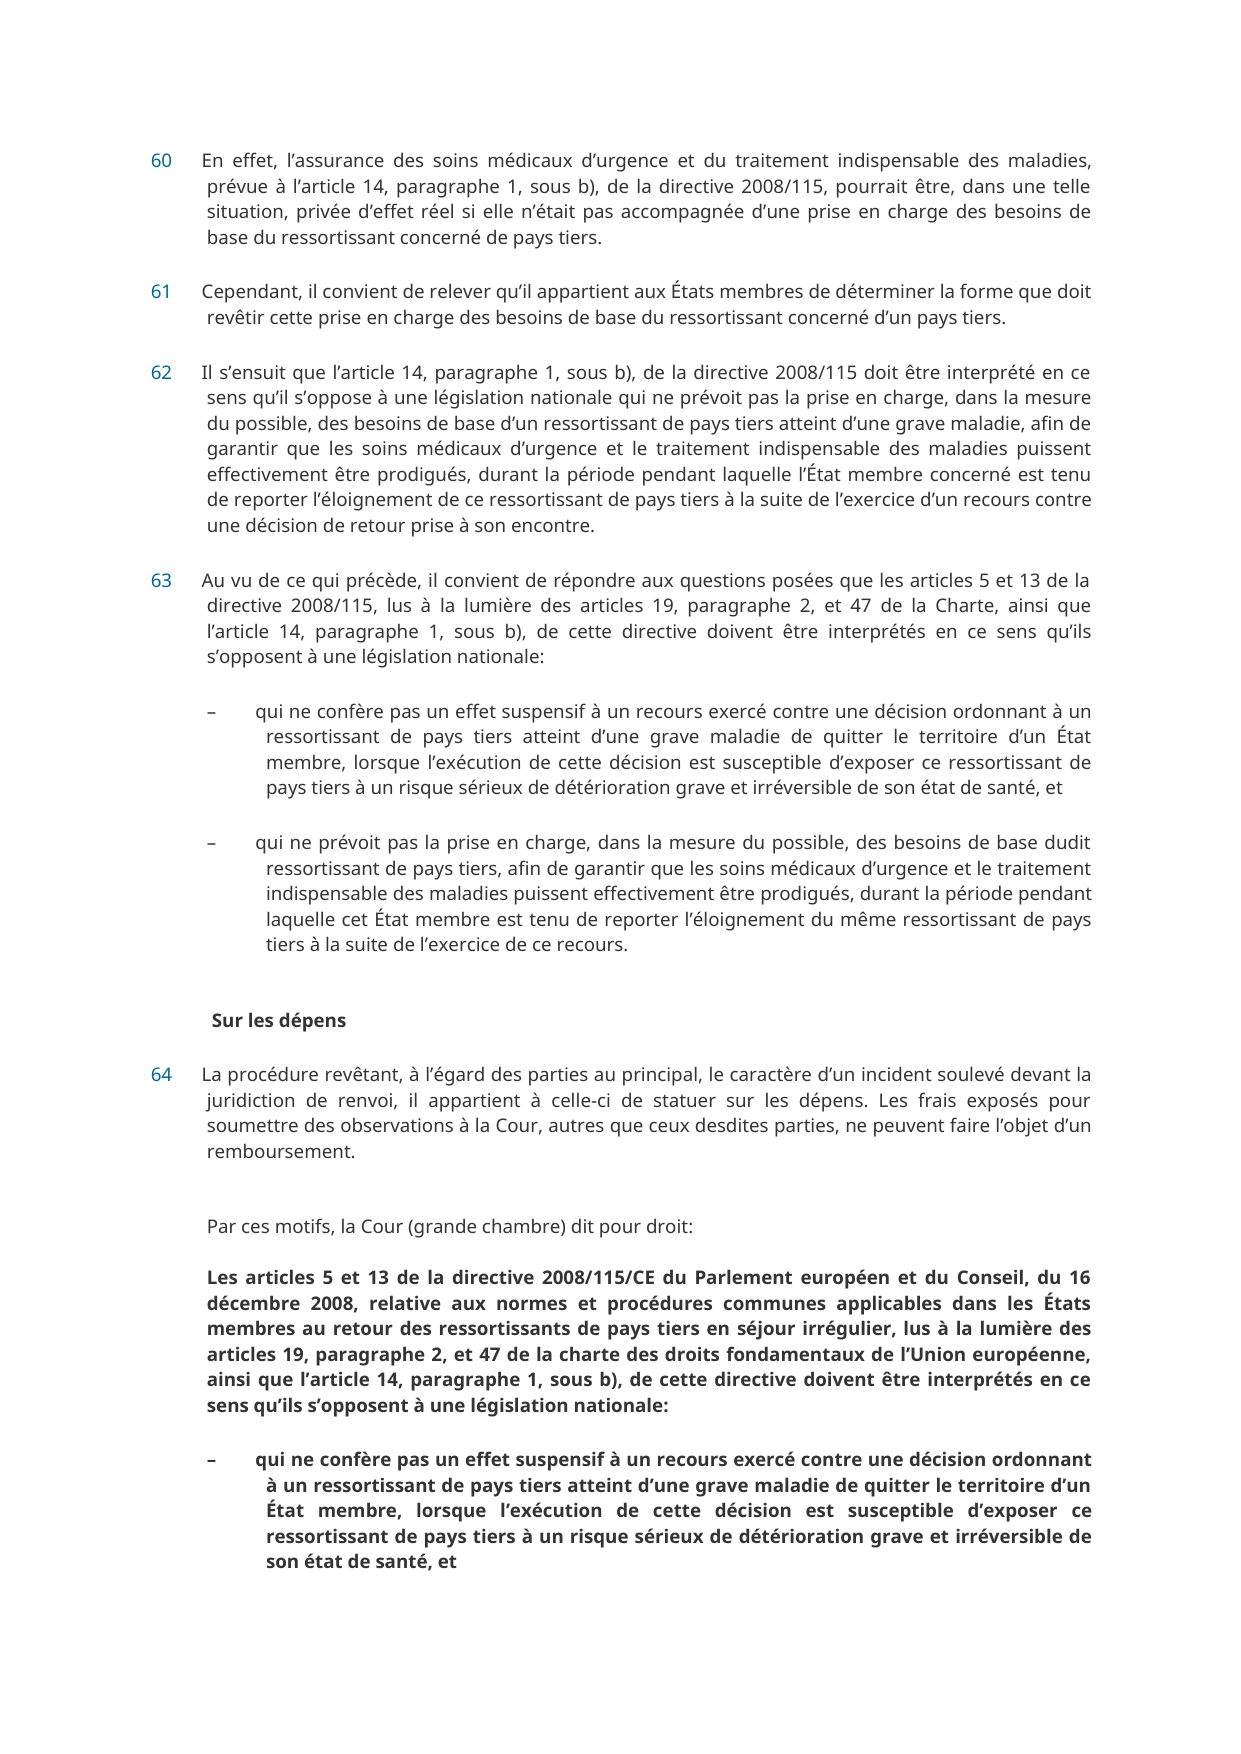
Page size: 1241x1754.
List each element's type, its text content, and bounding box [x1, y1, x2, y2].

text Les articles 5 et 13 de la directive 2008/115/CE du Parlement européen et du Conseil, du 16 décembre 2008, relative aux normes et procédures communes applicables dans les États membres au retour des ressortissants de pays tiers en séjour irrégulier, lus à la lumière des articles 19, paragraphe 2, et 47 de la charte des droits fondamentaux de l’Union européenne, ainsi que l’article 14, paragraphe 1, sous b), de cette directive doivent être interprétés en ce sens qu’ils s’opposent à une législation nationale: [207, 1264, 1093, 1417]
text 64 La procédure revêtant, à l’égard des parties au principal, le caractère d’un incident soulevé devant la juridiction de renvoi, il appartient à celle-ci de statuer sur les dépens. Les frais exposés pour soumettre des observations à la Cour, autres que ceux desdites parties, ne peuvent faire l’objet d’un remboursement. [151, 1062, 1093, 1164]
text 60 En effet, l’assurance des soins médicaux d’urgence et du traitement indispensable des maladies, prévue à l’article 14, paragraphe 1, sous b), de la directive 2008/115, pourrait être, dans une telle situation, privée d’effet réel si elle n’était pas accompagnée d’une prise en charge des besoins de base du ressortissant concerné de pays tiers. [151, 148, 1093, 250]
text – qui ne prévoit pas la prise en charge, dans la mesure du possible, des besoins de base dudit ressortissant de pays tiers, afin de garantir que les soins médicaux d’urgence et le traitement indispensable des maladies puissent effectivement être prodigués, durant la période pendant laquelle cet État membre est tenu de reporter l’éloignement du même ressortissant de pays tiers à la suite de l’exercice de ce recours. [207, 829, 1093, 957]
text 63 Au vu de ce qui précède, il convient de répondre aux questions posées que les articles 5 et 13 de la directive 2008/115, lus à la lumière des articles 19, paragraphe 2, et 47 de la Charte, ainsi que l’article 14, paragraphe 1, sous b), de cette directive doivent être interprétés en ce sens qu’ils s’opposent à une législation nationale: [151, 567, 1093, 669]
text 62 Il s’ensuit que l’article 14, paragraphe 1, sous b), de la directive 2008/115 doit être interprété en ce sens qu’il s’oppose à une législation nationale qui ne prévoit pas la prise en charge, dans la mesure du possible, des besoins de base d’un ressortissant de pays tiers atteint d’une grave maladie, afin de garantir que les soins médicaux d’urgence et le traitement indispensable des maladies puissent effectivement être prodigués, durant la période pendant laquelle l’État membre concerné est tenu de reporter l’éloignement de ce ressortissant de pays tiers à la suite de l’exercice d’un recours contre une décision de retour prise à son encontre. [151, 359, 1093, 538]
text – qui ne confère pas un effet suspensif à un recours exercé contre une décision ordonnant à un ressortissant de pays tiers atteint d’une grave maladie de quitter le territoire d’un État membre, lorsque l’exécution de cette décision est susceptible d’exposer ce ressortissant de pays tiers à un risque sérieux de détérioration grave et irréversible de son état de santé, et [207, 1447, 1093, 1574]
text – qui ne confère pas un effet suspensif à un recours exercé contre une décision ordonnant à un ressortissant de pays tiers atteint d’une grave maladie de quitter le territoire d’un État membre, lorsque l’exécution de cette décision est susceptible d’exposer ce ressortissant de pays tiers à un risque sérieux de détérioration grave et irréversible de son état de santé, et [207, 698, 1093, 800]
text Sur les dépens [207, 1007, 1093, 1032]
text 61 Cependant, il convient de relever qu’il appartient aux États membres de déterminer la forme que doit revêtir cette prise en charge des besoins de base du ressortissant concerné d’un pays tiers. [151, 279, 1093, 330]
text Par ces motifs, la Cour (grande chambre) dit pour droit: [207, 1214, 1093, 1239]
